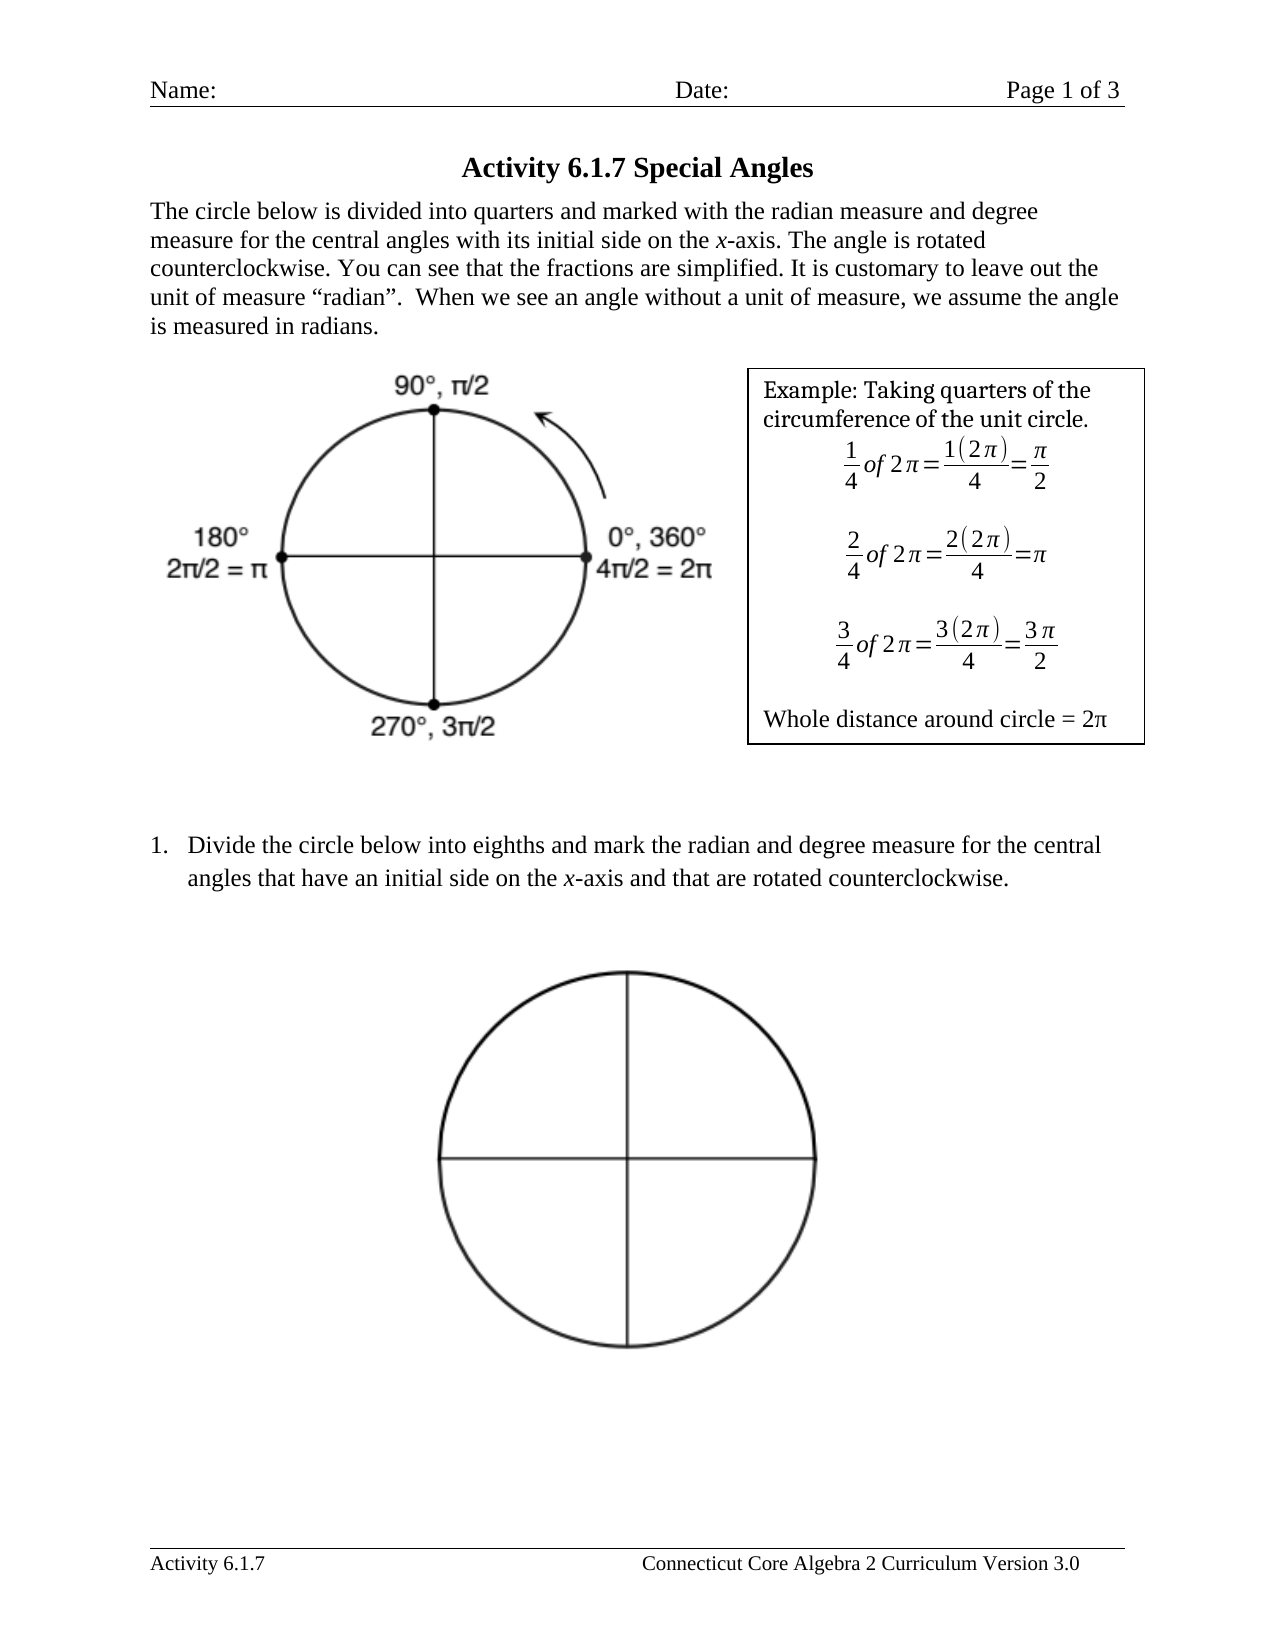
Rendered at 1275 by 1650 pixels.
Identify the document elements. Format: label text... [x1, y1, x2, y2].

text The circle below is divided into quarters and marked with the radian measure and degree measure for the central angles with its initial side on the x-axis. The angle is rotated counterclockwise. You can see that the fractions are simplified. It is customary to leave out the unit of measure “radian”. When we see an angle without a unit of measure, we assume the angle is measured in radians. [150, 196, 1125, 340]
list Divide the circle below into eighths and mark the radian and degree measure for the central angles that have an initial side on the x-axis and that are rotated counterclockwise. [150, 830, 1125, 892]
text Activity 6.1.7 Special Angles [150, 150, 1125, 183]
